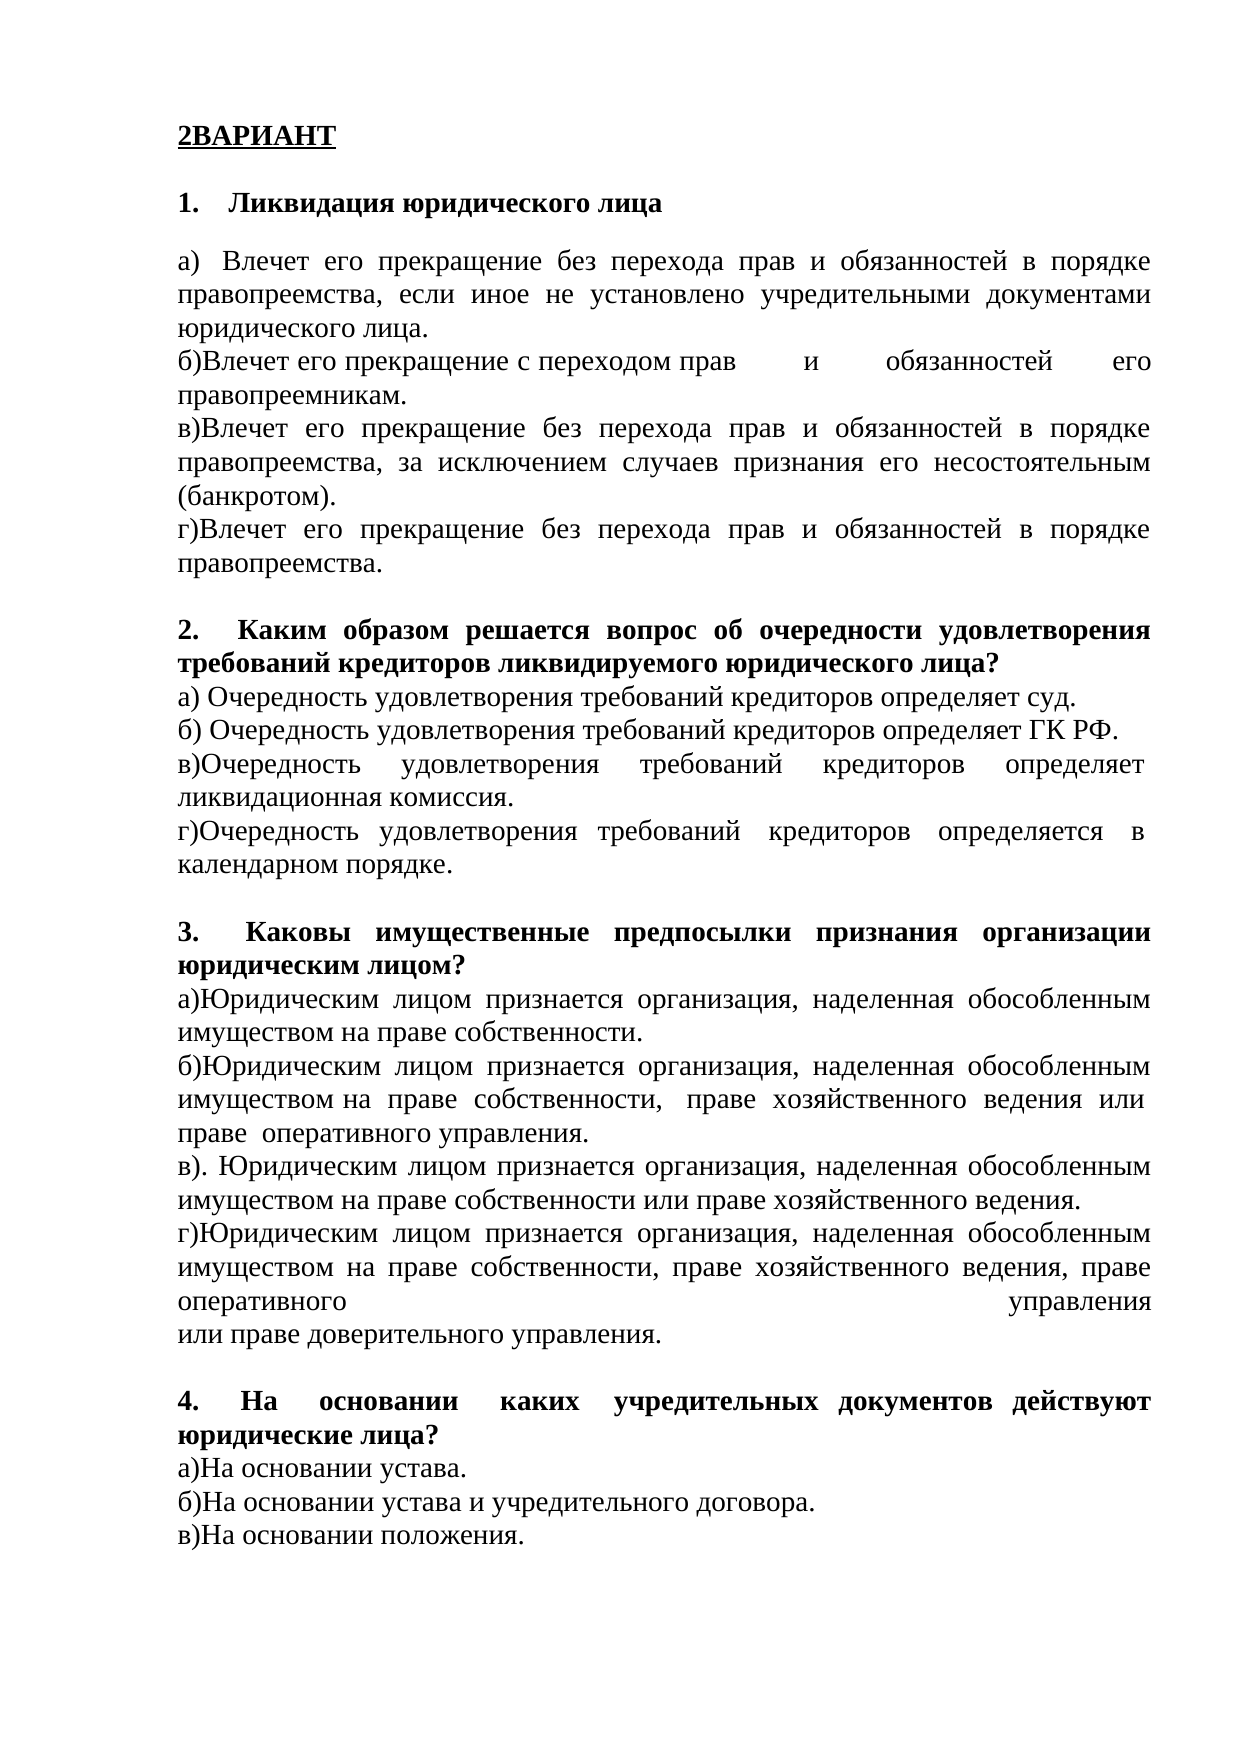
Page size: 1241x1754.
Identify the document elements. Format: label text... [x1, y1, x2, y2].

text б)Влечет его прекращение с переходом прав и обязанностей его правопреемникам. [177, 343, 1152, 411]
text 2. Каким образом решается вопрос об очередности удовлетворения требований кредиторов ликвидируемого юридического лица? [177, 612, 1152, 679]
text 2ВАРИАНТ [177, 118, 1152, 152]
text в)На основании положения. [177, 1517, 1152, 1551]
text г)Очередность удовлетворения требований кредиторов определяется в календарном порядке. [177, 813, 1152, 880]
text 1. Ликвидация юридического лица [177, 185, 1152, 219]
text в)Влечет его прекращение без перехода прав и обязанностей в порядке правопреемства, за исключением случаев признания его несостоятельным (банкротом). [177, 411, 1152, 511]
text а) Влечет его прекращение без перехода прав и обязанностей в порядке правопреемства, если иное не установлено учредительными документами юридического лица. [177, 243, 1152, 343]
text в)Очередность удовлетворения требований кредиторов определяет ликвидационная комиссия. [177, 746, 1152, 813]
text б)На основании устава и учредительного договора. [177, 1484, 1152, 1517]
text б)Юридическим лицом признается организация, наделенная обособленным имуществом на праве собственности, праве хозяйственного ведения или праве оперативного управления. [177, 1048, 1152, 1148]
text 3. Каковы имущественные предпосылки признания организации юридическим лицом? [177, 914, 1152, 981]
text а)Юридическим лицом признается организация, наделенная обособленным имуществом на праве собственности. [177, 981, 1152, 1048]
text в). Юридическим лицом признается организация, наделенная обособленным имуществом на праве собственности или праве хозяйственного ведения. [177, 1148, 1152, 1216]
text 4. На основании каких учредительных документов действуют юридические лица? [177, 1383, 1152, 1450]
text г)Влечет его прекращение без перехода прав и обязанностей в порядке правопреемства. [177, 511, 1152, 578]
text а) Очередность удовлетворения требований кредиторов определяет суд. [177, 679, 1152, 712]
text а)На основании устава. [177, 1450, 1152, 1484]
text б) Очередность удовлетворения требований кредиторов определяет ГК РФ. [177, 712, 1152, 746]
text г)Юридическим лицом признается организация, наделенная обособленным имуществом на праве собственности, праве хозяйственного ведения, праве оперативного управления или праве доверительного управления. [177, 1216, 1152, 1350]
